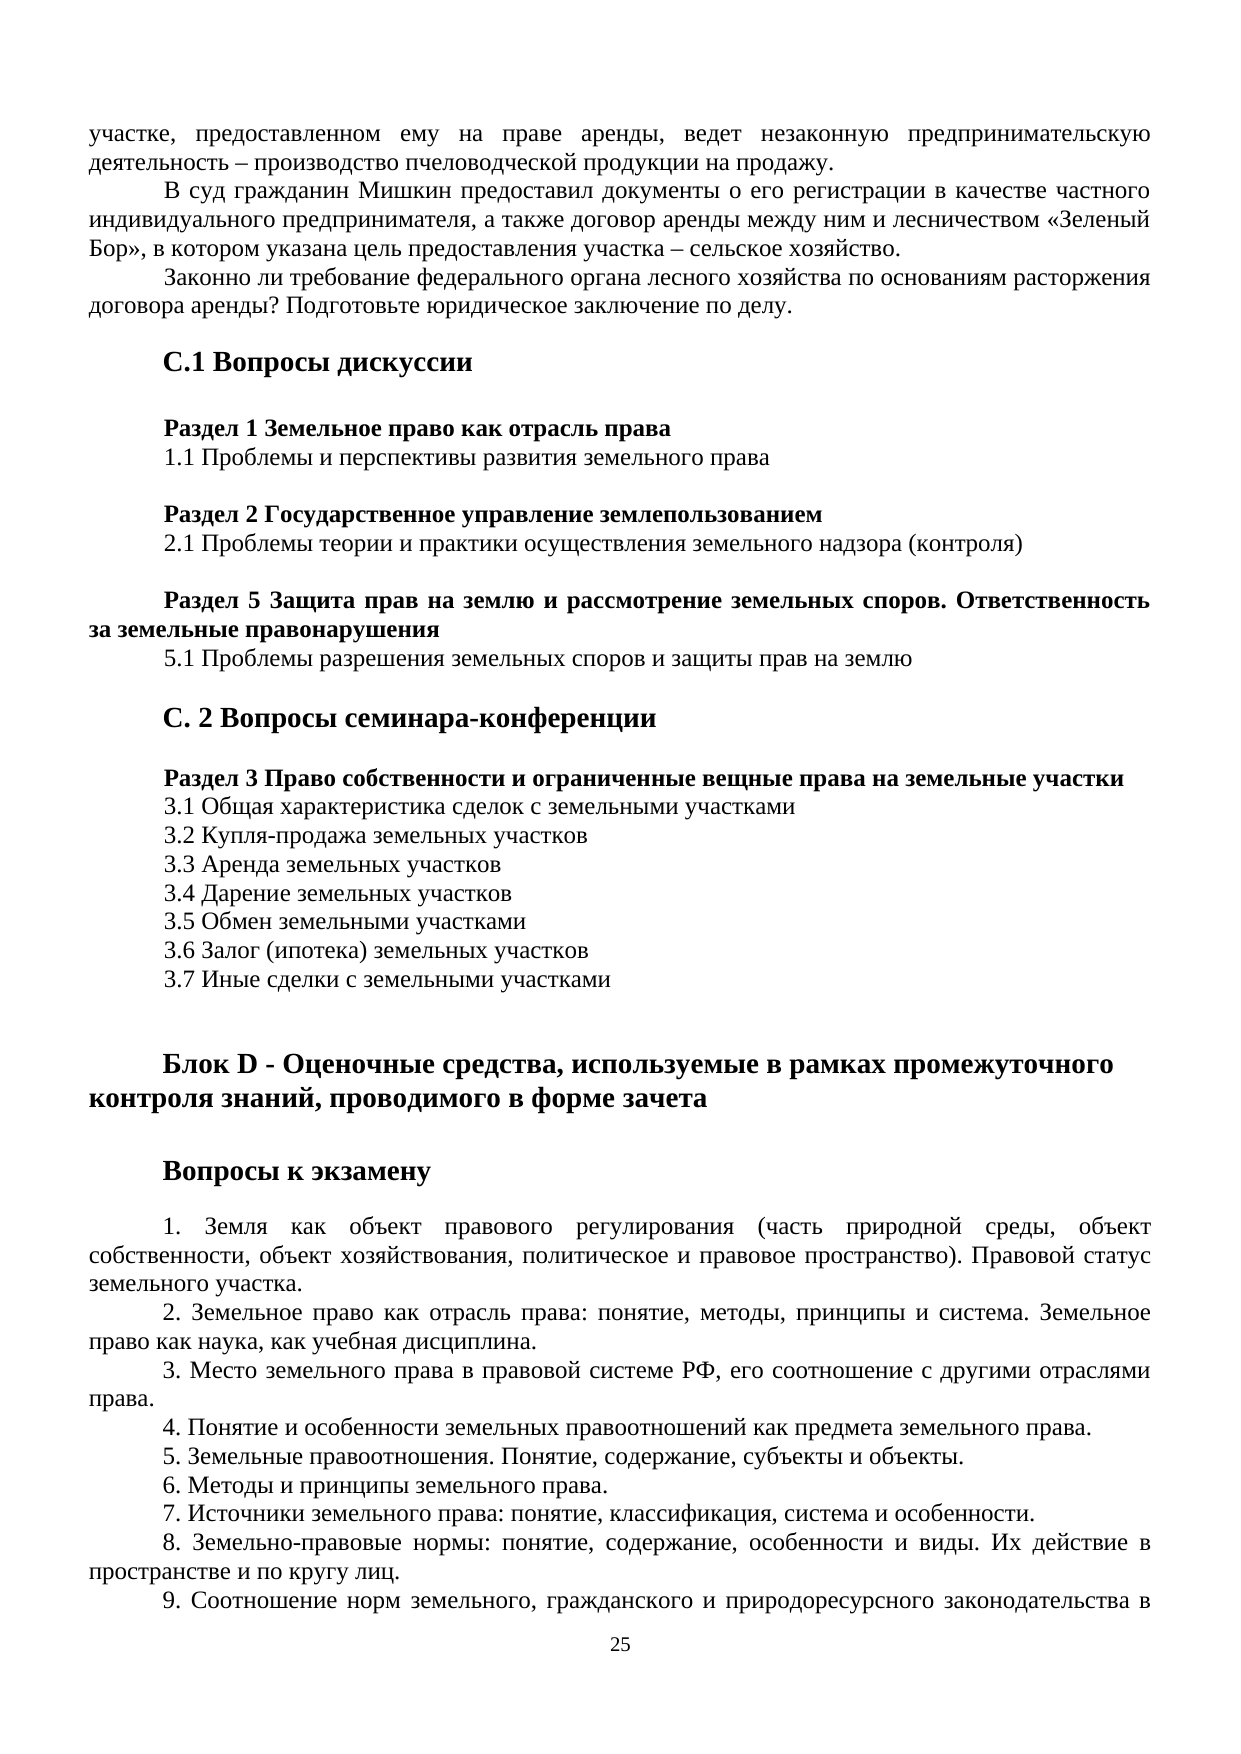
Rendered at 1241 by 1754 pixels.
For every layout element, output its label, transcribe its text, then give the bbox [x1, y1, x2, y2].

text Раздел 1 Земельное право как отрасль права [88, 413, 1152, 442]
subtitle Блок D - Оценочные средства, используемые в рамках промежуточного контроля знаний, проводимого в форме зачета [88, 1046, 1152, 1113]
text 3. Место земельного права в правовой системе РФ, его соотношение с другими отраслями права. [88, 1355, 1152, 1412]
text 2.1 Проблемы теории и практики осуществления земельного надзора (контроля) [88, 528, 1152, 557]
text 6. Методы и принципы земельного права. [88, 1470, 1152, 1498]
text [88, 118, 1152, 176]
text 3.7 Иные сделки с земельными участками [88, 964, 1152, 993]
text Законно ли требование федерального органа лесного хозяйства по основаниям расторжения договора аренды? Подготовьте юридическое заключение по делу. [88, 262, 1152, 319]
text 1. Земля как объект правового регулирования (часть природной среды, объект собственности, объект хозяйствования, политическое и правовое пространство). Правовой статус земельного участка. [88, 1211, 1152, 1297]
text С. 2 Вопросы семинара-конференции [88, 700, 1152, 734]
text 3.1 Общая характеристика сделок с земельными участками [88, 791, 1152, 820]
text 3.4 Дарение земельных участков [88, 878, 1152, 906]
subtitle С.1 Вопросы дискуссии [88, 344, 1152, 378]
text 3.3 Аренда земельных участков [88, 849, 1152, 878]
text 2. Земельное право как отрасль права: понятие, методы, принципы и система. Земельное право как наука, как учебная дисциплина. [88, 1297, 1152, 1355]
text 4. Понятие и особенности земельных правоотношений как предмета земельного права. [88, 1412, 1152, 1441]
text 8. Земельно-правовые нормы: понятие, содержание, особенности и виды. Их действие в пространстве и по кругу лиц. [88, 1527, 1152, 1585]
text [88, 1585, 1152, 1613]
text 1.1 Проблемы и перспективы развития земельного права [88, 442, 1152, 470]
text 7. Источники земельного права: понятие, классификация, система и особенности. [88, 1498, 1152, 1527]
text 5.1 Проблемы разрешения земельных споров и защиты прав на землю [88, 643, 1152, 672]
text 3.6 Залог (ипотека) земельных участков [88, 935, 1152, 964]
text Раздел 2 Государственное управление землепользованием [88, 499, 1152, 528]
text 5. Земельные правоотношения. Понятие, содержание, субъекты и объекты. [88, 1441, 1152, 1470]
text Раздел 3 Право собственности и ограниченные вещные права на земельные участки [88, 763, 1152, 791]
text В суд гражданин Мишкин предоставил документы о его регистрации в качестве частного индивидуального предпринимателя, а также договор аренды между ним и лесничеством «Зеленый Бор», в котором указана цель предоставления участка – сельское хозяйство. [88, 176, 1152, 262]
text Раздел 5 Защита прав на землю и рассмотрение земельных споров. Ответственность за земельные правонарушения [88, 585, 1152, 643]
text Вопросы к экзамену [88, 1153, 1152, 1187]
text 3.2 Купля-продажа земельных участков [88, 820, 1152, 849]
text 3.5 Обмен земельными участками [88, 906, 1152, 935]
